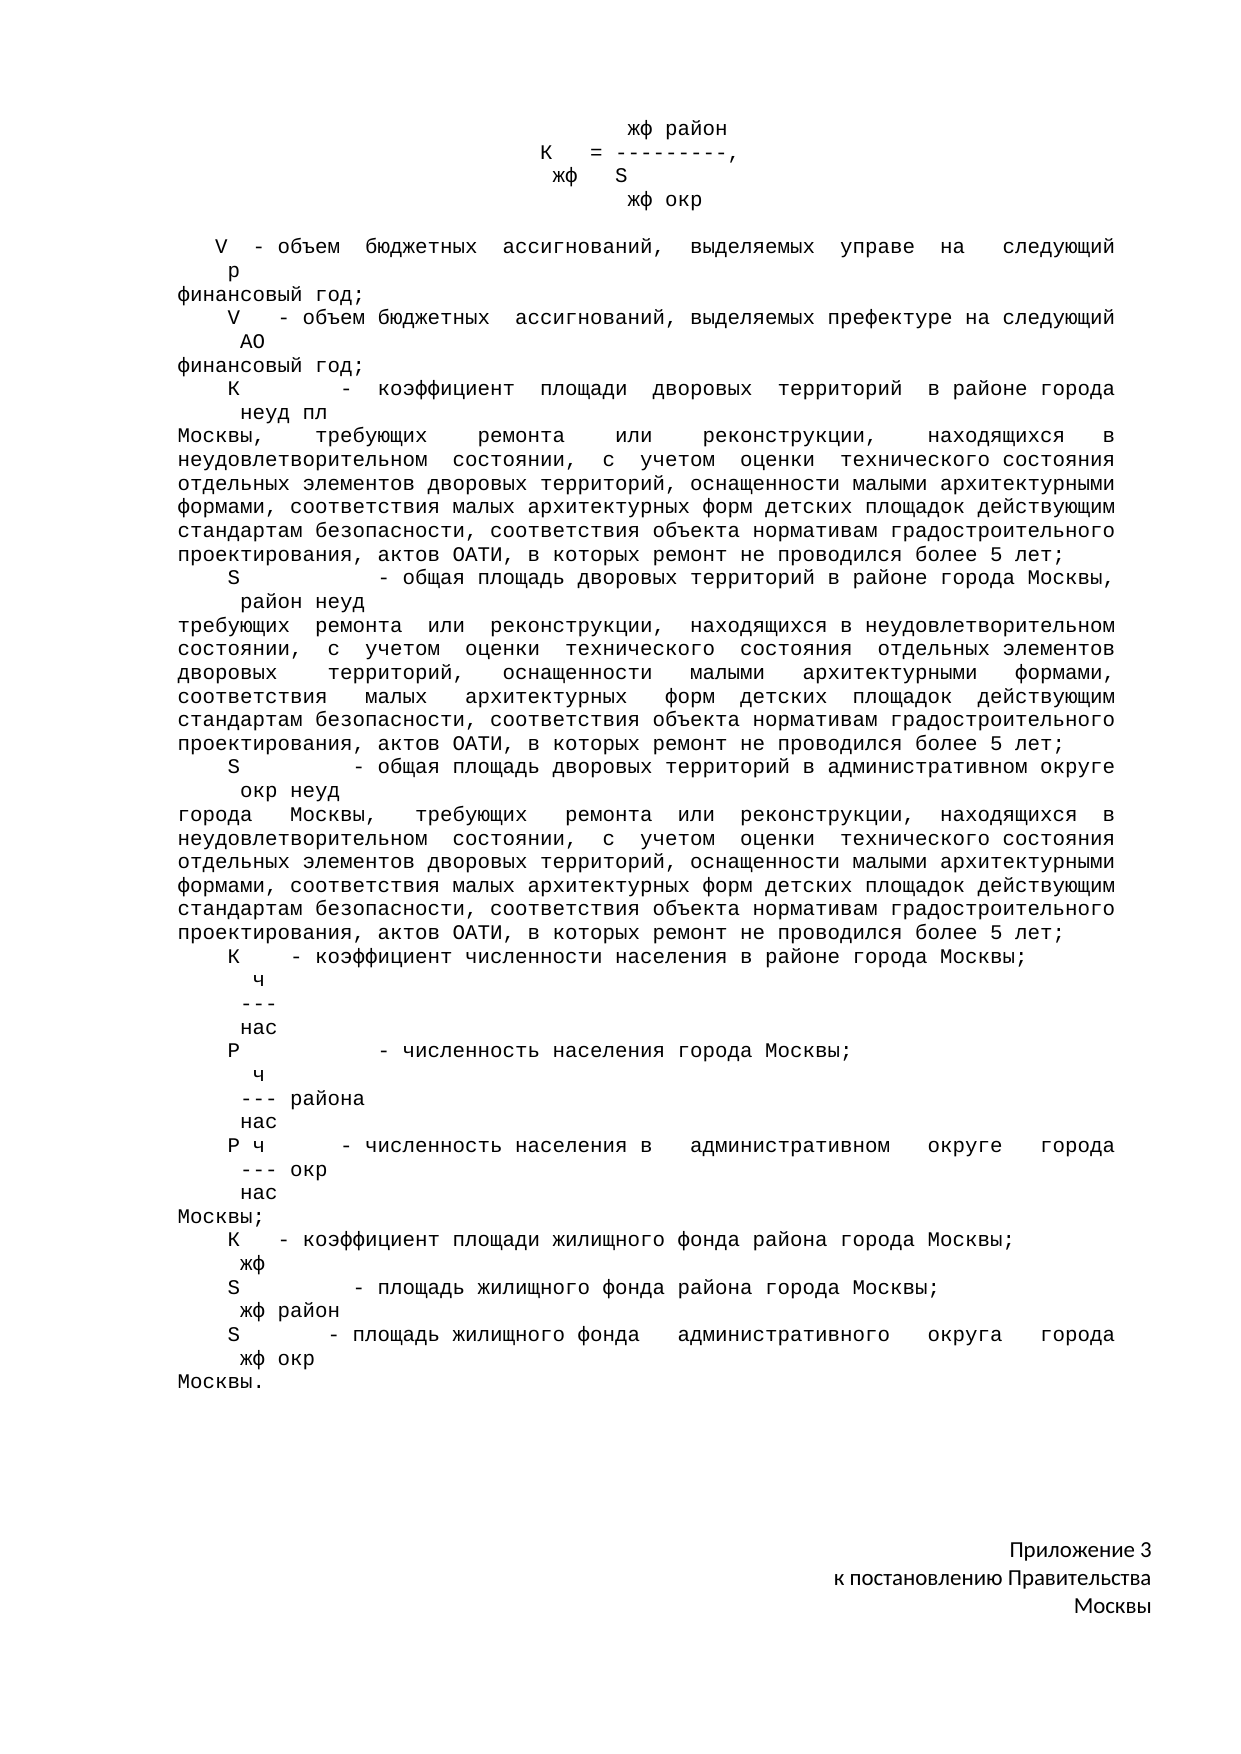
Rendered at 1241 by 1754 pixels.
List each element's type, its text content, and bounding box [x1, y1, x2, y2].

text состоянии, с учетом оценки технического состояния отдельных элементов [177, 638, 1152, 662]
text требующих ремонта или реконструкции, находящихся в неудовлетворительном [177, 615, 1152, 638]
text отдельных элементов дворовых территорий, оснащенности малыми архитектурными [177, 473, 1152, 496]
text нас [177, 1182, 1152, 1206]
text стандартам безопасности, соответствия объекта нормативам градостроительного [177, 898, 1152, 922]
text --- окр [177, 1158, 1152, 1182]
text район неуд [177, 591, 1152, 615]
text К - коэффициент площади жилищного фонда района города Москвы; [177, 1229, 1152, 1253]
text Приложение 3 [177, 1535, 1152, 1563]
text --- [177, 993, 1152, 1017]
text жф окр [177, 1348, 1152, 1371]
text К - коэффициент численности населения в районе города Москвы; [177, 946, 1152, 969]
text Р ч - численность населения в административном округе города [177, 1135, 1152, 1158]
text формами, соответствия малых архитектурных форм детских площадок действующим [177, 496, 1152, 520]
text финансовый год; [177, 284, 1152, 307]
text проектирования, актов ОАТИ, в которых ремонт не проводился более 5 лет; [177, 733, 1152, 757]
text Москвы. [177, 1371, 1152, 1395]
text проектирования, актов ОАТИ, в которых ремонт не проводился более 5 лет; [177, 922, 1152, 946]
text ч [177, 1064, 1152, 1088]
text соответствия малых архитектурных форм детских площадок действующим [177, 686, 1152, 709]
text неудовлетворительном состоянии, с учетом оценки технического состояния [177, 449, 1152, 473]
text формами, соответствия малых архитектурных форм детских площадок действующим [177, 875, 1152, 898]
text V - объем бюджетных ассигнований, выделяемых управе на следующий [177, 236, 1152, 260]
text к постановлению Правительства [177, 1563, 1152, 1591]
text жф S [177, 165, 1152, 189]
text ч [177, 969, 1152, 993]
text S - площадь жилищного фонда района города Москвы; [177, 1277, 1152, 1300]
text S - общая площадь дворовых территорий в районе города Москвы, [177, 567, 1152, 591]
text К = ---------, [177, 142, 1152, 165]
text нас [177, 1017, 1152, 1040]
text S - площадь жилищного фонда административного округа города [177, 1324, 1152, 1348]
text Москвы, требующих ремонта или реконструкции, находящихся в [177, 426, 1152, 449]
text жф район [177, 1300, 1152, 1324]
text финансовый год; [177, 354, 1152, 378]
text АО [177, 331, 1152, 354]
text р [177, 260, 1152, 284]
text стандартам безопасности, соответствия объекта нормативам градостроительного [177, 709, 1152, 733]
text неуд пл [177, 402, 1152, 426]
text жф [177, 1253, 1152, 1277]
text нас [177, 1111, 1152, 1135]
text --- района [177, 1088, 1152, 1111]
text проектирования, актов ОАТИ, в которых ремонт не проводился более 5 лет; [177, 544, 1152, 567]
text Москвы; [177, 1206, 1152, 1229]
text города Москвы, требующих ремонта или реконструкции, находящихся в [177, 804, 1152, 827]
text жф район [177, 118, 1152, 142]
text отдельных элементов дворовых территорий, оснащенности малыми архитектурными [177, 851, 1152, 875]
text V - объем бюджетных ассигнований, выделяемых префектуре на следующий [177, 307, 1152, 331]
text Р - численность населения города Москвы; [177, 1040, 1152, 1064]
text окр неуд [177, 780, 1152, 804]
text Москвы [177, 1591, 1152, 1619]
text неудовлетворительном состоянии, с учетом оценки технического состояния [177, 827, 1152, 851]
text К - коэффициент площади дворовых территорий в районе города [177, 378, 1152, 402]
text стандартам безопасности, соответствия объекта нормативам градостроительного [177, 520, 1152, 544]
text жф окр [177, 189, 1152, 213]
text S - общая площадь дворовых территорий в административном округе [177, 757, 1152, 780]
text дворовых территорий, оснащенности малыми архитектурными формами, [177, 662, 1152, 686]
